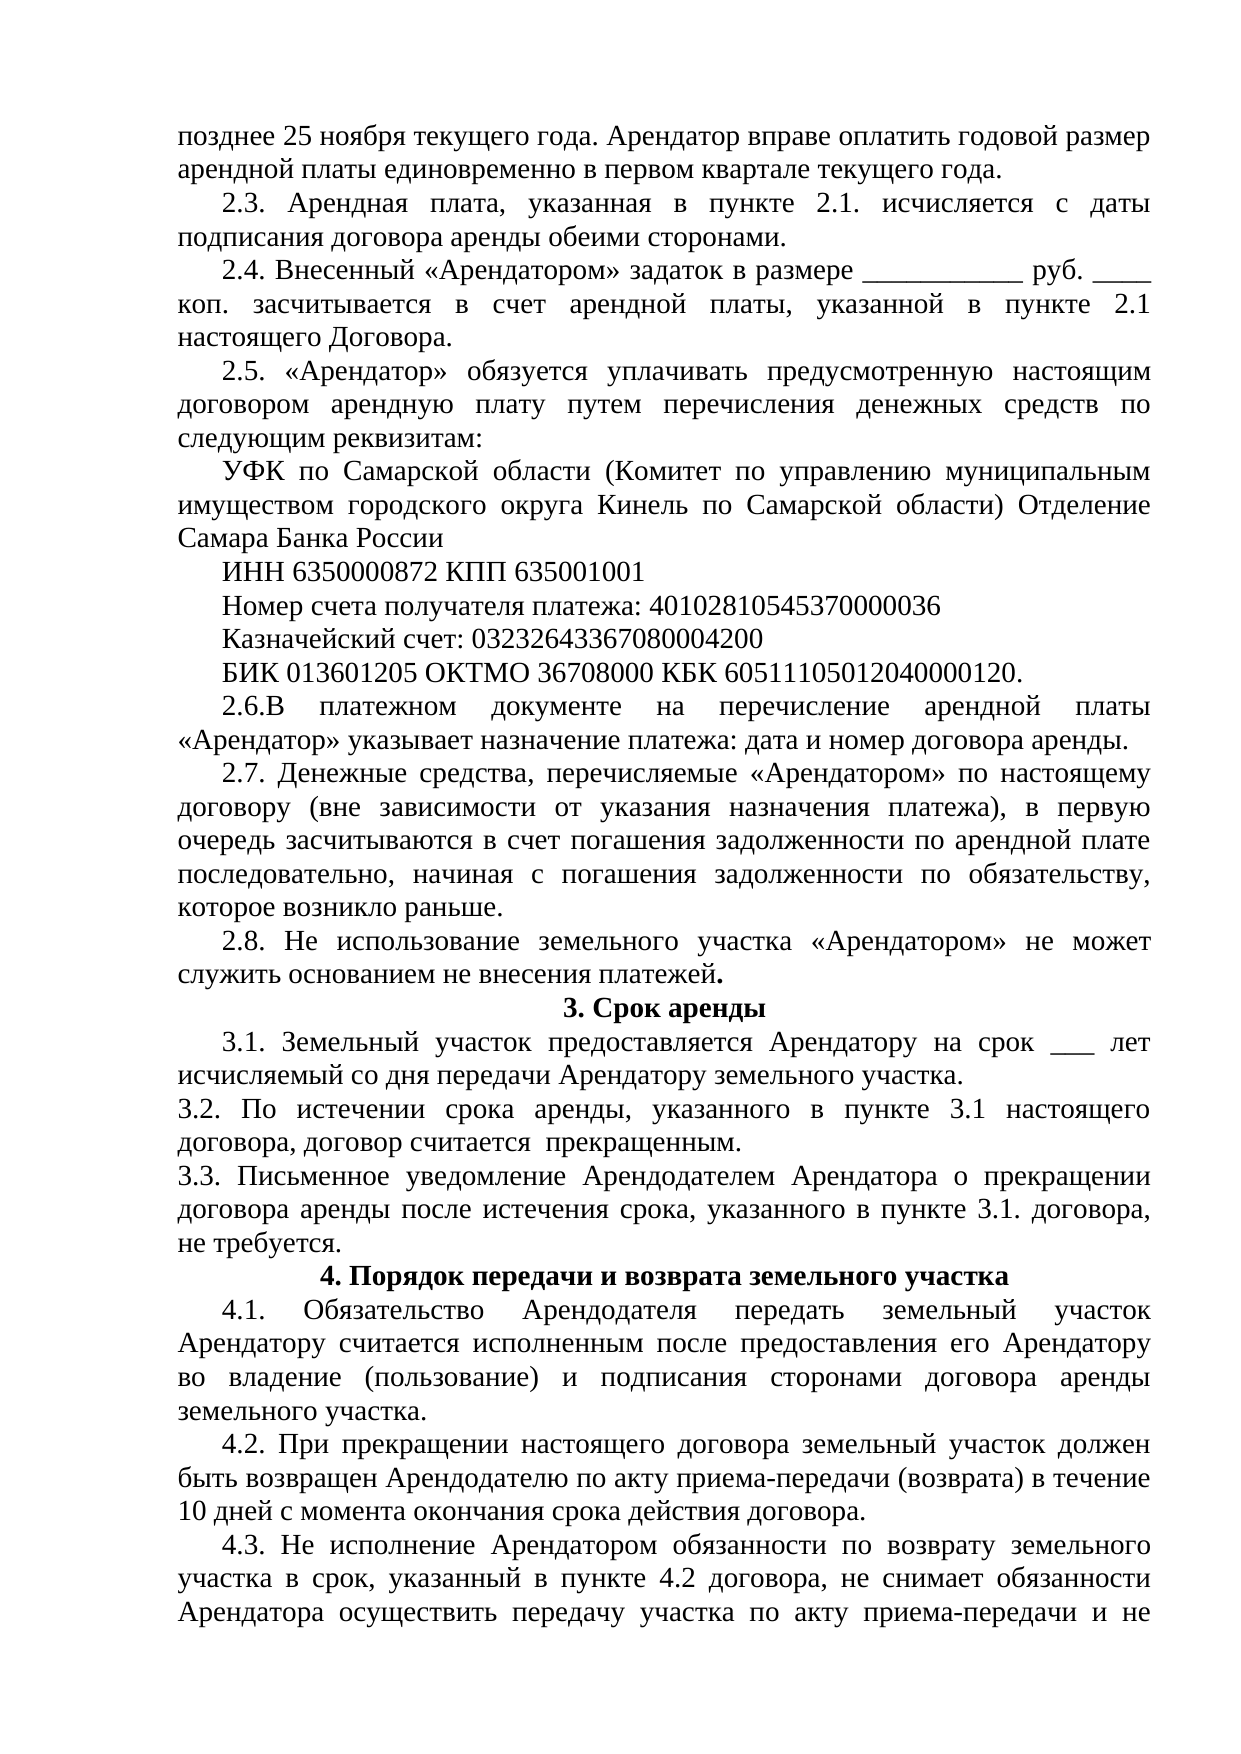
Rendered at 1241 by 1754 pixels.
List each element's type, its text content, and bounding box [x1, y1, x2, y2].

text 2.3. Арендная плата, указанная в пункте 2.1. исчисляется с даты подписания договора аренды обеими сторонами. [177, 185, 1152, 252]
text 2.6.В платежном документе на перечисление арендной платы «Арендатор» указывает назначение платежа: дата и номер договора аренды. [177, 688, 1152, 755]
text УФК по Самарской области (Комитет по управлению муниципальным имуществом городского округа Кинель по Самарской области) Отделение Самара Банка России [177, 453, 1152, 554]
text 3.2. По истечении срока аренды, указанного в пункте 3.1 настоящего договора, договор считается прекращенным. [177, 1091, 1152, 1158]
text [177, 118, 1152, 185]
text 4. Порядок передачи и возврата земельного участка [177, 1258, 1152, 1292]
text 2.8. Не использование земельного участка «Арендатором» не может служить основанием не внесения платежей. [177, 923, 1152, 990]
text 3. Срок аренды [177, 990, 1152, 1024]
text 3.1. Земельный участок предоставляется Арендатору на срок ___ лет исчисляемый со дня передачи Арендатору земельного участка. [177, 1024, 1152, 1091]
text 3.3. Письменное уведомление Арендодателем Арендатора о прекращении договора аренды после истечения срока, указанного в пункте 3.1. договора, не требуется. [177, 1158, 1152, 1258]
text 2.7. Денежные средства, перечисляемые «Арендатором» по настоящему договору (вне зависимости от указания назначения платежа), в первую очередь засчитываются в счет погашения задолженности по арендной плате последовательно, начиная с погашения задолженности по обязательству, которое возникло раньше. [177, 755, 1152, 923]
text 4.2. При прекращении настоящего договора земельный участок должен быть возвращен Арендодателю по акту приема-передачи (возврата) в течение 10 дней с момента окончания срока действия договора. [177, 1426, 1152, 1527]
text 2.5. «Арендатор» обязуется уплачивать предусмотренную настоящим договором арендную плату путем перечисления денежных средств по следующим реквизитам: [177, 353, 1152, 453]
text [177, 1527, 1152, 1627]
text Номер счета получателя платежа: 40102810545370000036 [177, 588, 1152, 621]
text Казначейский счет: 03232643367080004200 [177, 621, 1152, 655]
text ИНН 6350000872 КПП 635001001 [177, 554, 1152, 588]
text 4.1. Обязательство Арендодателя передать земельный участок Арендатору считается исполненным после предоставления его Арендатору во владение (пользование) и подписания сторонами договора аренды земельного участка. [177, 1292, 1152, 1426]
text БИК 013601205 ОКТМО 36708000 КБК 60511105012040000120. [177, 655, 1152, 688]
text 2.4. Внесенный «Арендатором» задаток в размере ___________ руб. ____ коп. засчитывается в счет арендной платы, указанной в пункте 2.1 настоящего Договора. [177, 252, 1152, 353]
